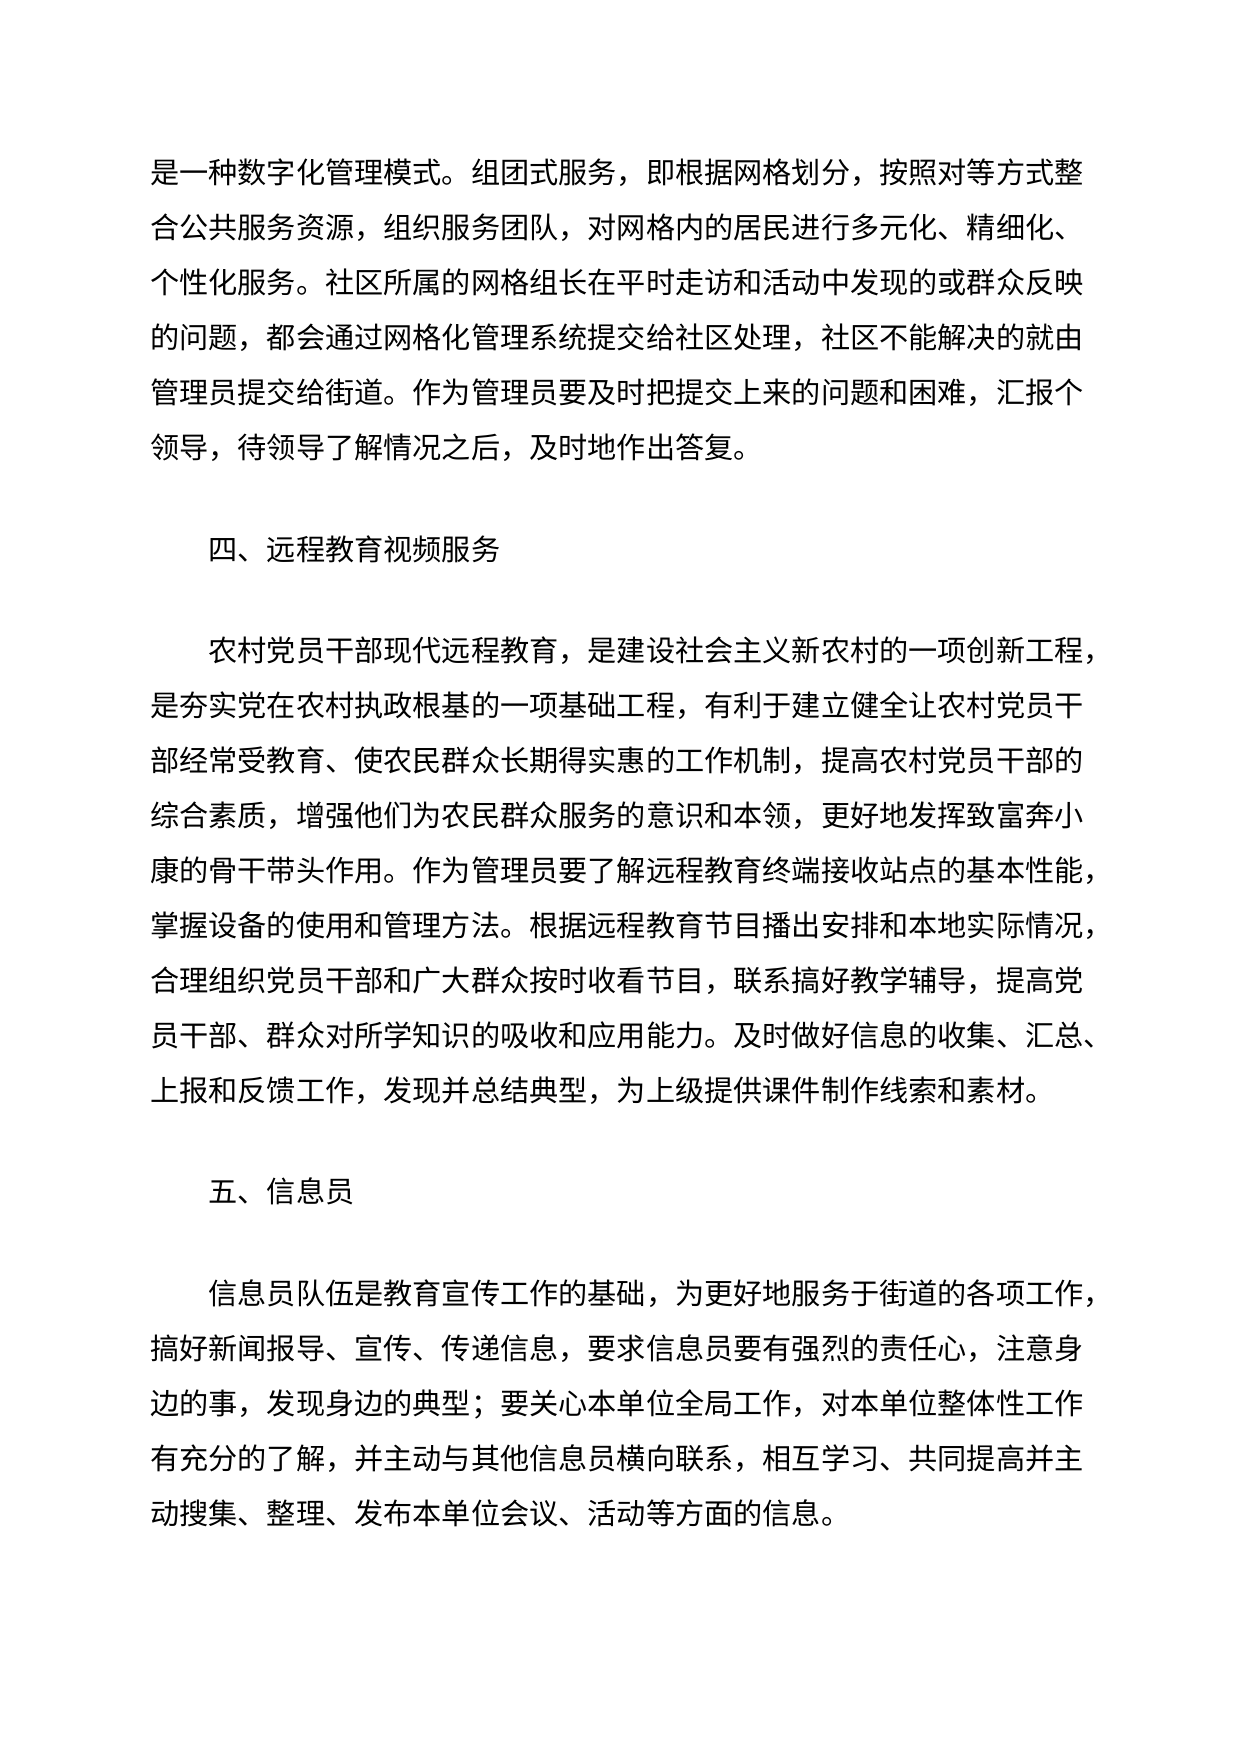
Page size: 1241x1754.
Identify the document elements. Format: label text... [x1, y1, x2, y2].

text 信息员队伍是教育宣传工作的基础，为更好地服务于街道的各项工作，搞好新闻报导、宣传、传递信息，要求信息员要有强烈的责任心，注意身边的事，发现身边的典型；要关心本单位全局工作，对本单位整体性工作有充分的了解，并主动与其他信息员横向联系，相互学习、共同提高并主动搜集、整理、发布本单位会议、活动等方面的信息。 [150, 1271, 1090, 1533]
text 农村党员干部现代远程教育，是建设社会主义新农村的一项创新工程，是夯实党在农村执政根基的一项基础工程，有利于建立健全让农村党员干部经常受教育、使农民群众长期得实惠的工作机制，提高农村党员干部的综合素质，增强他们为农民群众服务的意识和本领，更好地发挥致富奔小康的骨干带头作用。作为管理员要了解远程教育终端接收站点的基本性能，掌握设备的使用和管理方法。根据远程教育节目播出安排和本地实际情况，合理组织党员干部和广大群众按时收看节目，联系搞好教学辅导，提高党员干部、群众对所学知识的吸收和应用能力。及时做好信息的收集、汇总、上报和反馈工作，发现并总结典型，为上级提供课件制作线索和素材。 [150, 628, 1090, 1109]
text 五、信息员 [150, 1169, 1090, 1211]
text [150, 150, 1090, 467]
text 四、远程教育视频服务 [150, 526, 1090, 568]
